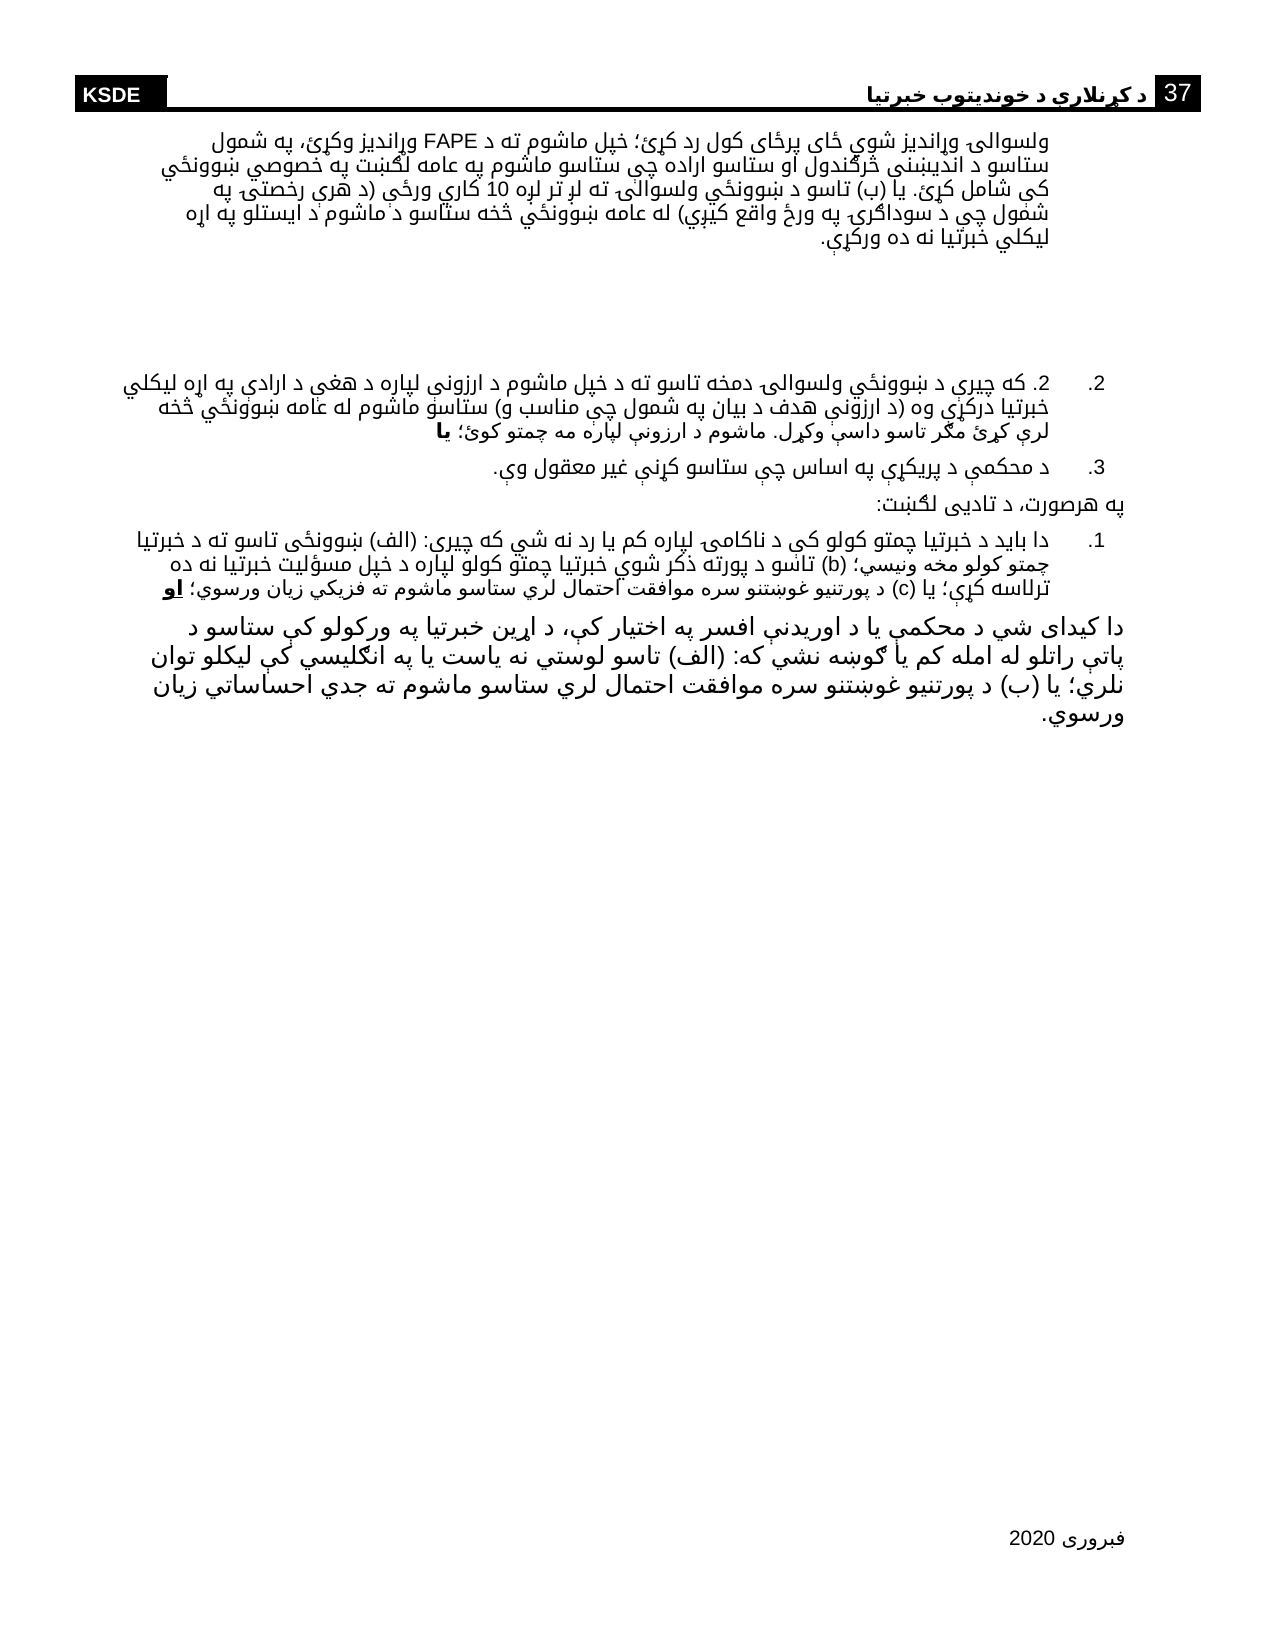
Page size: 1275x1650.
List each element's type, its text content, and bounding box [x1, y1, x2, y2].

list 2. که چیرې د ښوونځي ولسوالۍ دمخه تاسو ته د خپل ماشوم د ارزونې لپاره د هغې د ارادې په اړه لیکلي خبرتیا درکړې وه (د ارزونې هدف د بیان په شمول چې مناسب و) ستاسو ماشوم له عامه ښوونځي څخه لرې کړئ مګر تاسو داسې وکړل. ماشوم د ارزونې لپاره مه چمتو کوئ؛ یا [150, 371, 1087, 442]
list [150, 129, 1087, 249]
text دا کیدای شي د محکمې یا د اوریدنې افسر په اختیار کې، د اړین خبرتیا په ورکولو کې ستاسو د پاتې راتلو له امله کم یا ګوښه نشي که: (الف) تاسو لوستي نه یاست یا په انګلیسي کې لیکلو توان نلري؛ یا (ب) د پورتنیو غوښتنو سره موافقت احتمال لري ستاسو ماشوم ته جدي احساساتي زیان ورسوي. [150, 612, 1125, 727]
list دا باید د خبرتیا چمتو کولو کې د ناکامۍ لپاره کم یا رد نه شي که چیرې: (الف) ښوونځی تاسو ته د خبرتیا چمتو کولو مخه ونیسي؛ (b) تاسو د پورته ذکر شوي خبرتیا چمتو کولو لپاره د خپل مسؤلیت خبرتیا نه ده ترلاسه کړې؛ یا (c) د پورتنیو غوښتنو سره موافقت احتمال لري ستاسو ماشوم ته فزیکي زیان ورسوي؛ او [150, 528, 1087, 600]
list د محکمې د پریکړې په اساس چې ستاسو کړنې غیر معقول وې. [150, 455, 1087, 479]
text په هرصورت، د تادیی لګښت: [150, 491, 1125, 515]
